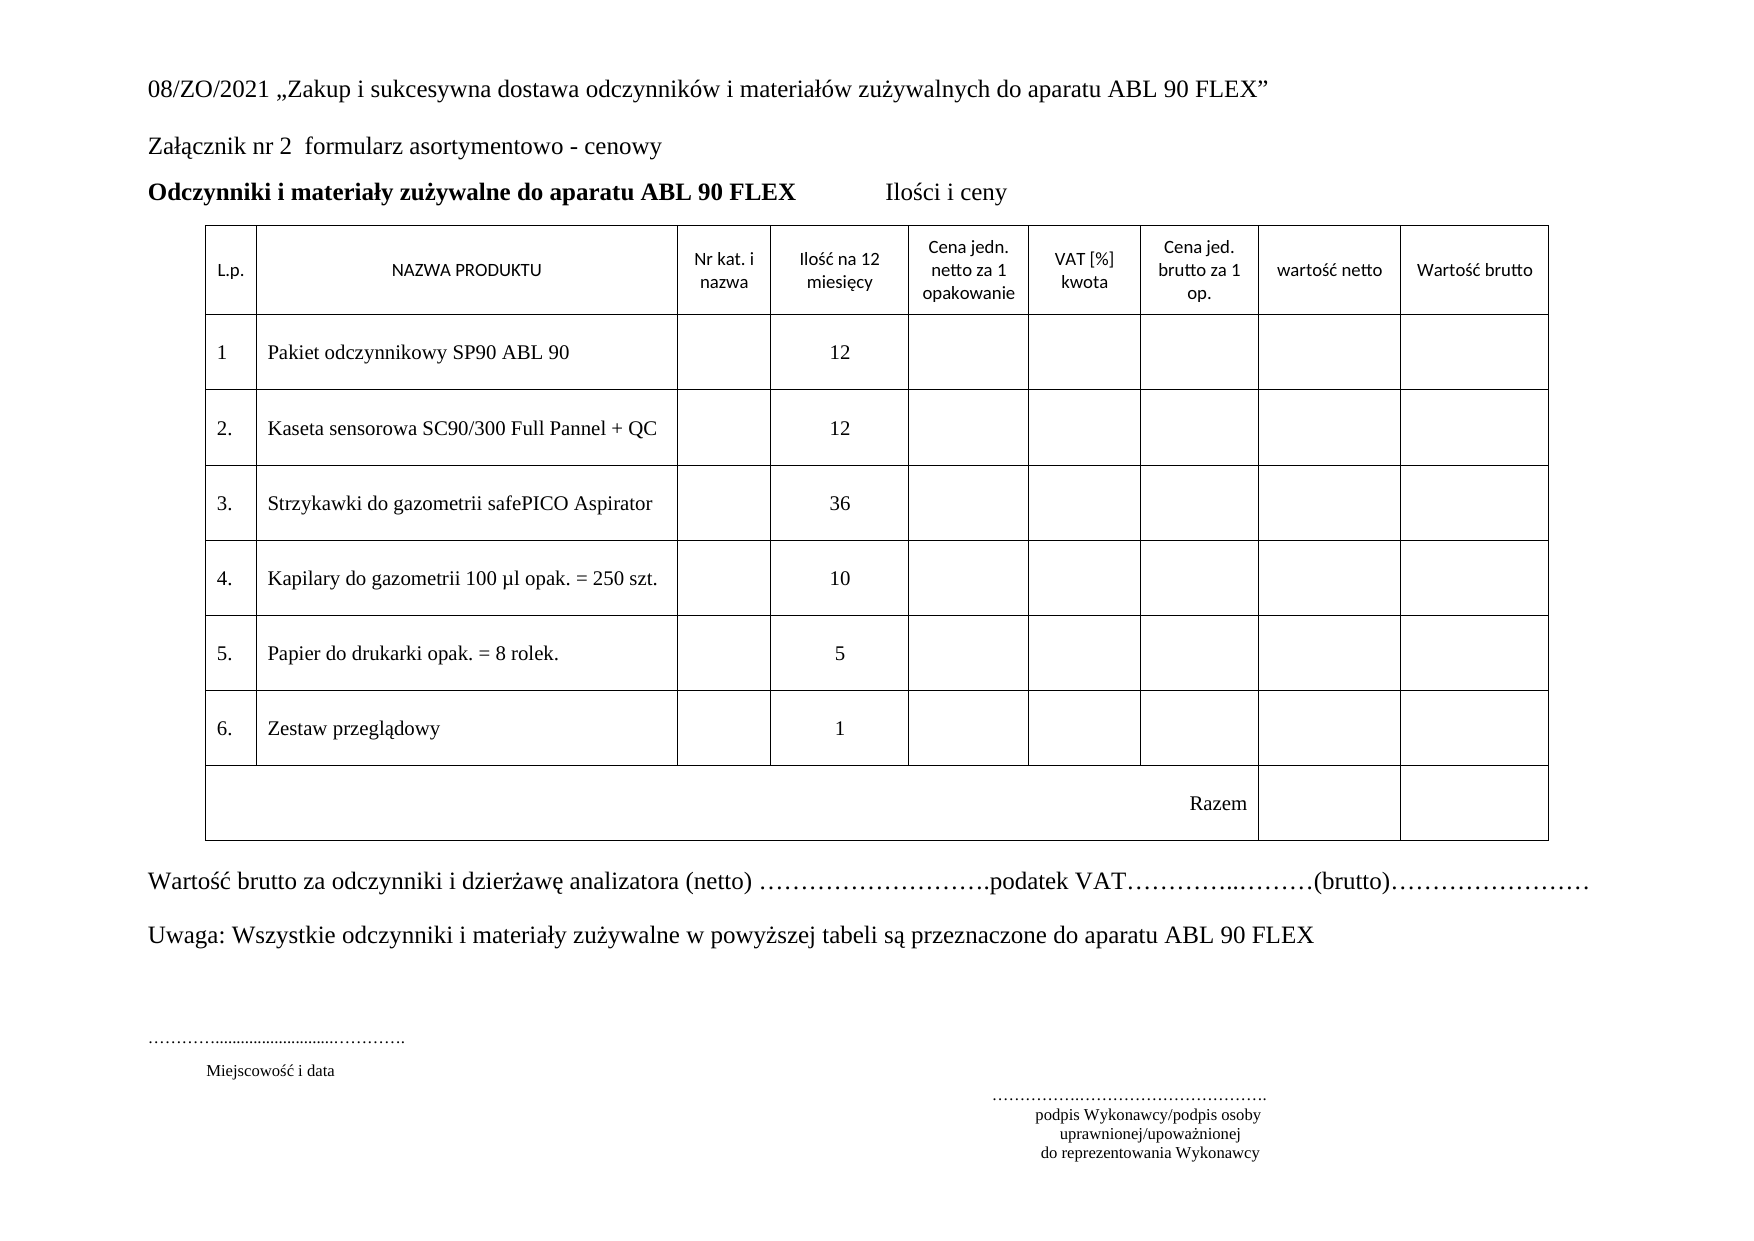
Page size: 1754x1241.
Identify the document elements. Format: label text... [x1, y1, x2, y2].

table_cell [1259, 616, 1400, 690]
table_cell 4. [206, 541, 256, 615]
table_cell [1401, 691, 1548, 765]
table_cell [1141, 541, 1258, 615]
table_cell Zestaw przeglądowy [257, 691, 677, 765]
table_cell 12 [771, 390, 908, 464]
table_header VAT [%] kwota [1029, 226, 1140, 314]
table_cell [909, 315, 1028, 389]
table_header Wartość brutto [1401, 226, 1548, 314]
text Uwaga: Wszystkie odczynniki i materiały zużywalne w powyższej tabeli są przeznaczone do aparatu ABL 90 FLEX [148, 920, 1606, 948]
text Wartość brutto za odczynniki i dzierżawę analizatora (netto) ……………………….podatek VAT…………..………(brutto)…………………… [148, 231, 1606, 895]
table_cell [1401, 466, 1548, 539]
table_header wartość netto [1259, 226, 1400, 314]
table_cell [678, 390, 770, 464]
table_cell [1401, 315, 1548, 389]
text …………….……………………………. [148, 1080, 1606, 1105]
table_cell [1029, 466, 1140, 539]
table_cell 2. [206, 390, 256, 464]
table_cell [678, 315, 770, 389]
table_cell [678, 691, 770, 765]
table_header Cena jedn. netto za 1 opakowanie [909, 226, 1028, 314]
table_cell [1141, 315, 1258, 389]
table_cell 1 [771, 691, 908, 765]
table_cell [678, 541, 770, 615]
table_cell [1401, 390, 1548, 464]
table_cell 10 [771, 541, 908, 615]
table_cell [1259, 691, 1400, 765]
table_cell [1259, 766, 1400, 840]
table_cell [909, 466, 1028, 539]
table_cell [1401, 616, 1548, 690]
table_cell [909, 616, 1028, 690]
table_cell 3. [206, 466, 256, 539]
table_cell 12 [771, 315, 908, 389]
table_cell [1029, 541, 1140, 615]
table_header L.p. [206, 226, 256, 314]
table_cell Razem [206, 766, 1258, 840]
table_cell [909, 691, 1028, 765]
table_cell [909, 541, 1028, 615]
table_header NAZWA PRODUKTU [257, 226, 677, 314]
table_cell [1259, 541, 1400, 615]
table_cell Papier do drukarki opak. = 8 rolek. [257, 616, 677, 690]
text Miejscowość i data [148, 1061, 1606, 1080]
text do reprezentowania Wykonawcy [694, 1143, 1606, 1162]
table_cell Kaseta sensorowa SC90/300 Full Pannel + QC [257, 390, 677, 464]
text …………............................…………. [148, 1027, 1606, 1061]
table_cell [1401, 541, 1548, 615]
table_header Ilość na 12 miesięcy [771, 226, 908, 314]
text podpis Wykonawcy/podpis osoby uprawnionej/upoważnionej [694, 1105, 1606, 1143]
text Odczynniki i materiały zużywalne do aparatu ABL 90 FLEX Ilości i ceny [148, 177, 1606, 206]
table_cell Kapilary do gazometrii 100 µl opak. = 250 szt. [257, 541, 677, 615]
table_header Nr kat. i nazwa [678, 226, 770, 314]
table_cell [1029, 691, 1140, 765]
table_cell 6. [206, 691, 256, 765]
table_cell [1141, 691, 1258, 765]
table_cell 5. [206, 616, 256, 690]
table_cell [1029, 390, 1140, 464]
table_cell Strzykawki do gazometrii safePICO Aspirator [257, 466, 677, 539]
table_cell 5 [771, 616, 908, 690]
table_cell [1259, 315, 1400, 389]
table_header Cena jed. brutto za 1 op. [1141, 226, 1258, 314]
table_cell [1259, 390, 1400, 464]
table_cell [909, 390, 1028, 464]
table_cell [678, 616, 770, 690]
table_cell [1259, 466, 1400, 539]
table_cell [678, 466, 770, 539]
table_cell [1141, 466, 1258, 539]
table_cell 36 [771, 466, 908, 539]
table_cell [1029, 315, 1140, 389]
table_cell [1141, 390, 1258, 464]
table_cell [1401, 766, 1548, 840]
table_cell 1 [206, 315, 256, 389]
table_cell [1141, 616, 1258, 690]
table_cell [1029, 616, 1140, 690]
table_cell Pakiet odczynnikowy SP90 ABL 90 [257, 315, 677, 389]
